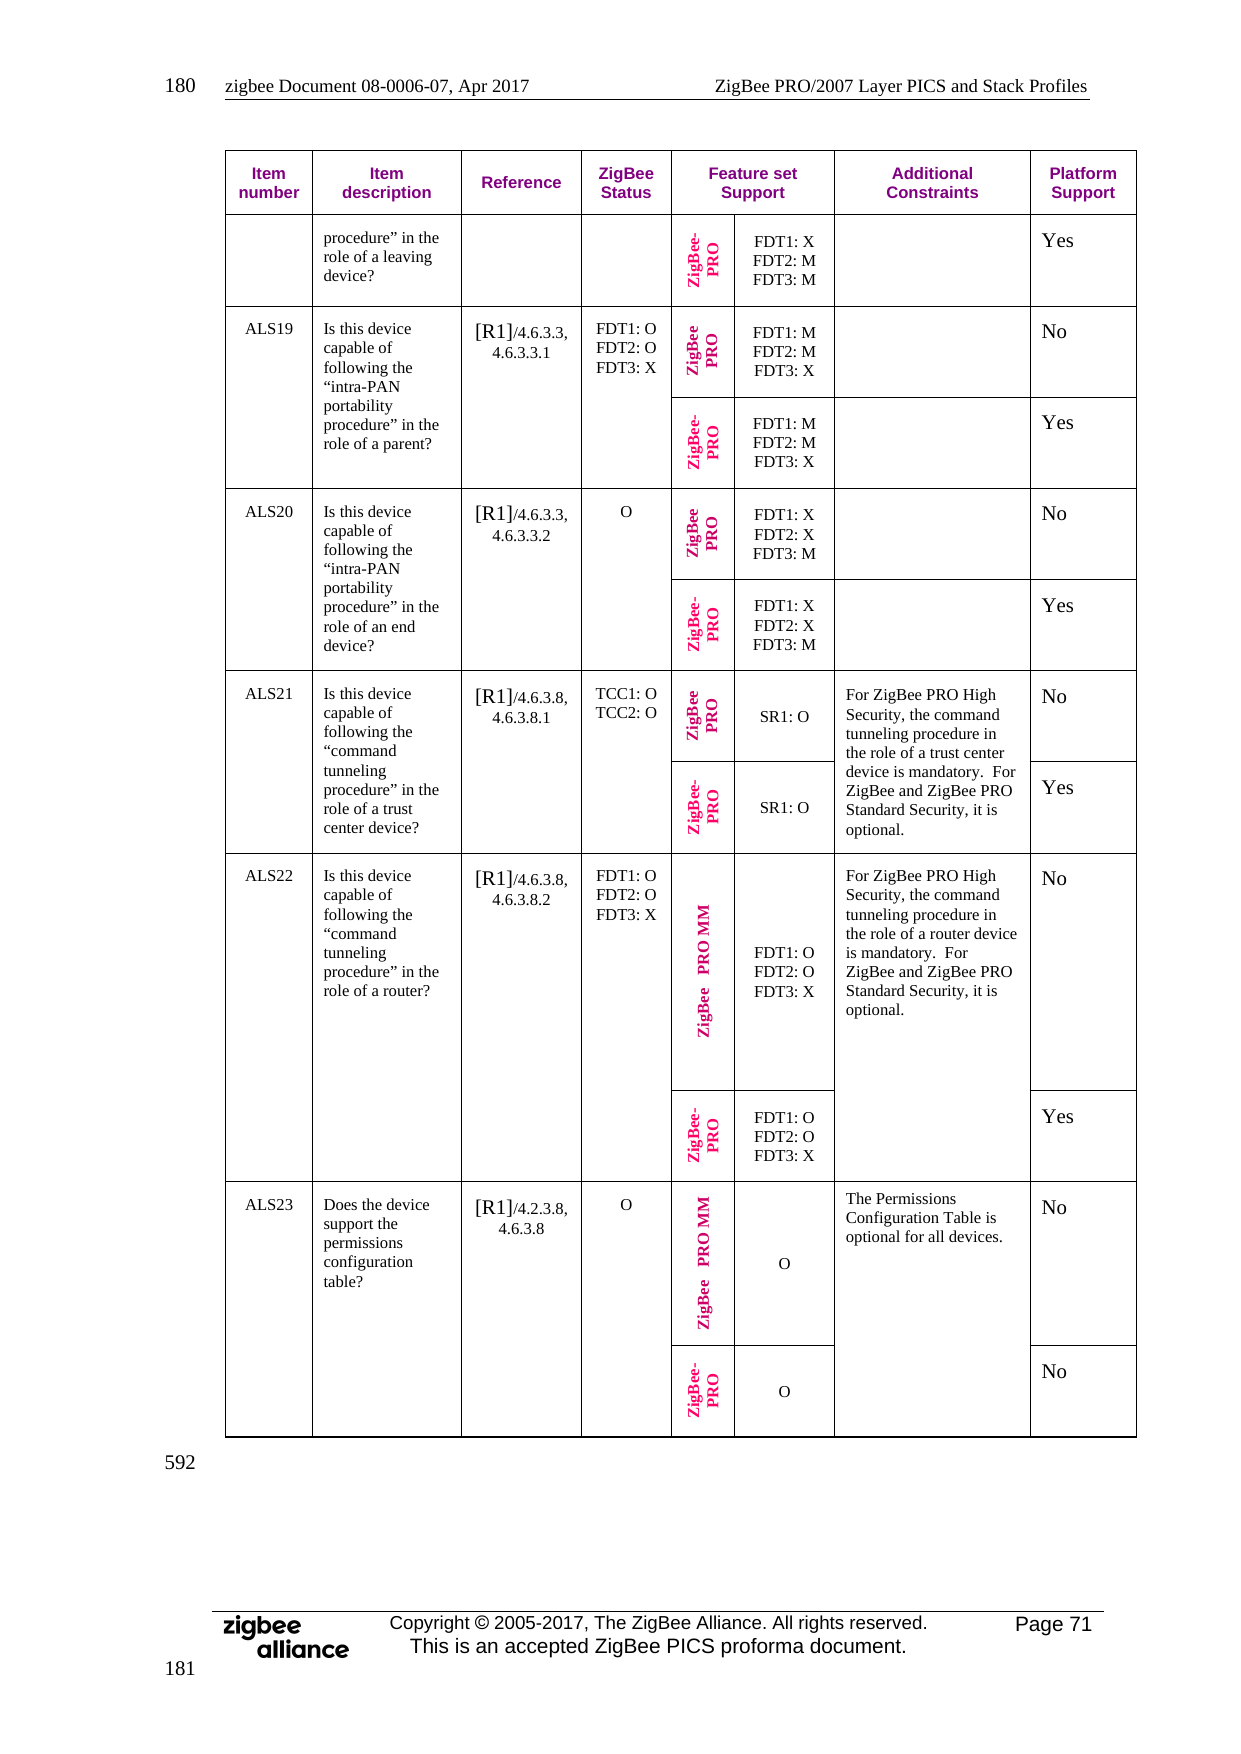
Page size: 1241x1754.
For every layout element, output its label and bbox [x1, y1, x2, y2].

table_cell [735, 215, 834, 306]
picture [223, 1615, 349, 1658]
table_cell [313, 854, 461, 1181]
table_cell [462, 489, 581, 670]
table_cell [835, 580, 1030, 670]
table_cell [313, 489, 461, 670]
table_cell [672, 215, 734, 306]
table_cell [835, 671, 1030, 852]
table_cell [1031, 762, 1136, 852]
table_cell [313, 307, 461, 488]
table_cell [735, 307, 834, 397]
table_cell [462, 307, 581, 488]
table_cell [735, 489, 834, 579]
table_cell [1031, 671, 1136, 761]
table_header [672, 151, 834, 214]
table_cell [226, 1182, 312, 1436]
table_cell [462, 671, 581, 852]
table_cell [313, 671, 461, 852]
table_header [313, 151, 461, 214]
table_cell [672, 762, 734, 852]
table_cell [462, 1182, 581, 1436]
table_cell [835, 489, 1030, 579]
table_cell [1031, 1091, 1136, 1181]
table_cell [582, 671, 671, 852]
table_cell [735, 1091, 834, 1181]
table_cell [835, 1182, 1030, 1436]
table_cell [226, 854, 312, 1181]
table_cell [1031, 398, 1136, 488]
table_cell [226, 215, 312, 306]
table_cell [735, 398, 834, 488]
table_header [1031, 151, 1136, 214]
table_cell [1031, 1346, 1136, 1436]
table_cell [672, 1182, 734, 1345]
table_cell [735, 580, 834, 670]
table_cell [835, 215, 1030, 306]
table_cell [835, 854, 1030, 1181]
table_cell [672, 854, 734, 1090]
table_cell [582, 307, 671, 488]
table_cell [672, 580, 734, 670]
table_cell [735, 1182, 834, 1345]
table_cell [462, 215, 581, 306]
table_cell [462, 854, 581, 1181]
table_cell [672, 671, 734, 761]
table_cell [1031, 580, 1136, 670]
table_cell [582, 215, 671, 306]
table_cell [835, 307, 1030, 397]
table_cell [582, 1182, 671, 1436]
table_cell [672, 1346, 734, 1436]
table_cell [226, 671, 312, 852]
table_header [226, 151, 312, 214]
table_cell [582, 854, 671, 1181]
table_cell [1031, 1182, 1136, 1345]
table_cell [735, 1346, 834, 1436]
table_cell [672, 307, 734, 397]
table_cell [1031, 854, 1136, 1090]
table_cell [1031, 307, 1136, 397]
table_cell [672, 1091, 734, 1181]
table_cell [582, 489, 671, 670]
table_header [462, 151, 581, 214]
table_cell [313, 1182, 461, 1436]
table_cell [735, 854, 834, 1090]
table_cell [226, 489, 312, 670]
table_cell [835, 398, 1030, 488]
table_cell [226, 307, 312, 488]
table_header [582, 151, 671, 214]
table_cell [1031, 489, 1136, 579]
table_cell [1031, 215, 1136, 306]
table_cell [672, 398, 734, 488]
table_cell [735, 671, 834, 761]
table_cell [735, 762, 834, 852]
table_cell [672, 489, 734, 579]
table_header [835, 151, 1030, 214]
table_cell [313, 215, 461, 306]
